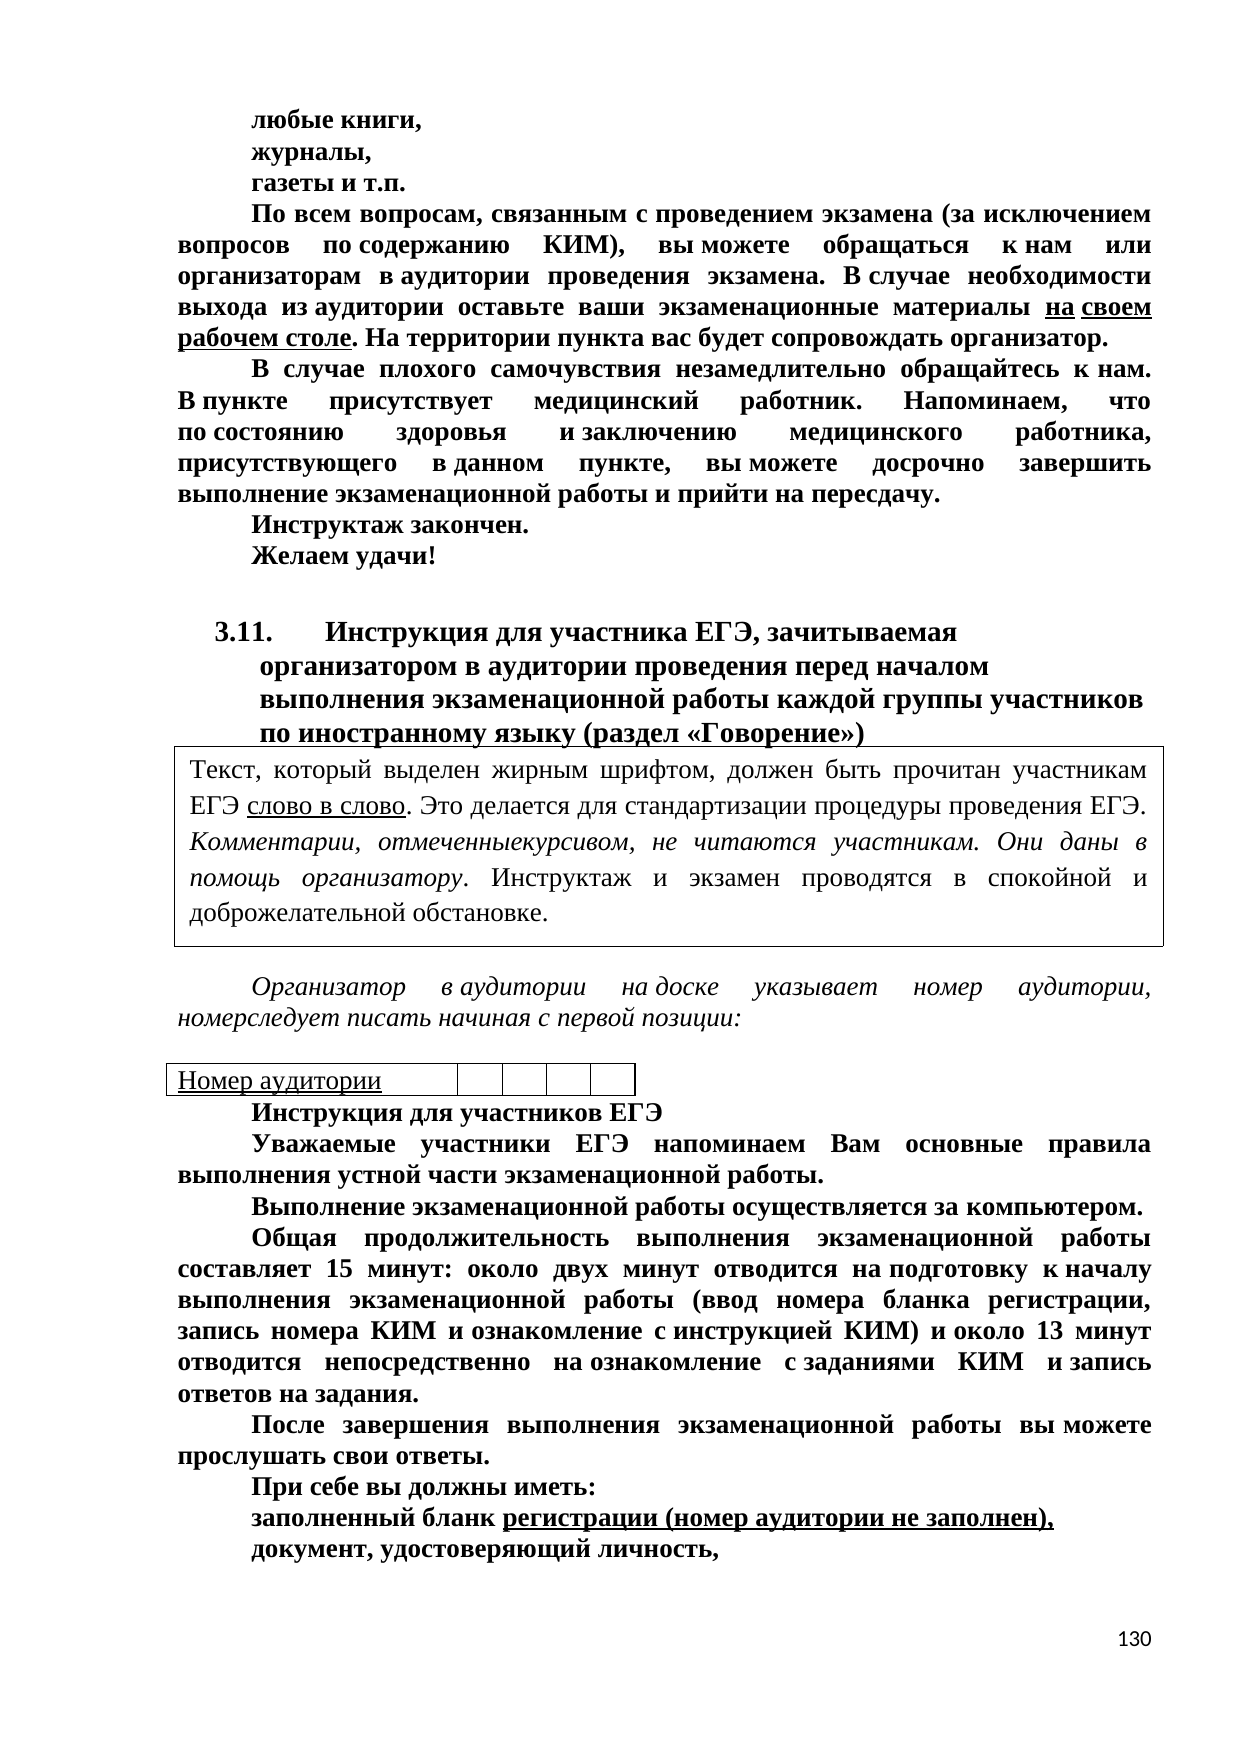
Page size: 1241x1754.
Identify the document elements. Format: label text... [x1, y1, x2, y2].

text В случае плохого самочувствия незамедлительно обращайтесь к нам. В пункте присутствует медицинский работник. Напоминаем, что по состоянию здоровья и заключению медицинского работника, присутствующего в данном пункте, вы можете досрочно завершить выполнение экзаменационной работы и прийти на пересдачу. [177, 353, 1152, 508]
text заполненный бланк регистрации (номер аудитории не заполнен), [177, 1501, 1152, 1532]
text журналы, [177, 134, 1152, 166]
text газеты и т.п. [177, 166, 1152, 197]
table_header [591, 1064, 634, 1095]
text Желаем удачи! [177, 539, 1152, 571]
text Инструкция для участников ЕГЭ [177, 1096, 1152, 1127]
text Организатор в аудитории на доске указывает номер аудитории, номерследует писать начиная с первой позиции: [177, 970, 1152, 1032]
text Уважаемые участники ЕГЭ напоминаем Вам основные правила выполнения устной части экзаменационной работы. [177, 1127, 1152, 1190]
text По всем вопросам, связанным с проведением экзамена (за исключением вопросов по содержанию КИМ), вы можете обращаться к нам или организаторам в аудитории проведения экзамена. В случае необходимости выхода из аудитории оставьте ваши экзаменационные материалы на своем рабочем столе. На территории пункта вас будет сопровождать организатор. [177, 197, 1152, 353]
table_header [547, 1064, 590, 1095]
text Инструкция для участника ЕГЭ, зачитываемая организатором в аудитории проведения перед началом выполнения экзаменационной работы каждой группы участников по иностранному языку (раздел «Говорение») [214, 614, 1152, 748]
table_header [503, 1064, 546, 1095]
table_header Номер аудитории [167, 1064, 457, 1095]
text документ, удостоверяющий личность, [177, 1532, 1152, 1563]
text Инструктаж закончен. [177, 508, 1152, 539]
text После завершения выполнения экзаменационной работы вы можете прослушать свои ответы. [177, 1408, 1152, 1470]
text Общая продолжительность выполнения экзаменационной работы составляет 15 минут: около двух минут отводится на подготовку к началу выполнения экзаменационной работы (ввод номера бланка регистрации, запись номера КИМ и ознакомление с инструкцией КИМ) и около 13 минут отводится непосредственно на ознакомление с заданиями КИМ и запись ответов на задания. [177, 1221, 1152, 1408]
table_header [458, 1064, 502, 1095]
text любые книги, [177, 103, 1152, 134]
text При себе вы должны иметь: [177, 1470, 1152, 1501]
text Выполнение экзаменационной работы осуществляется за компьютером. [177, 1190, 1152, 1221]
